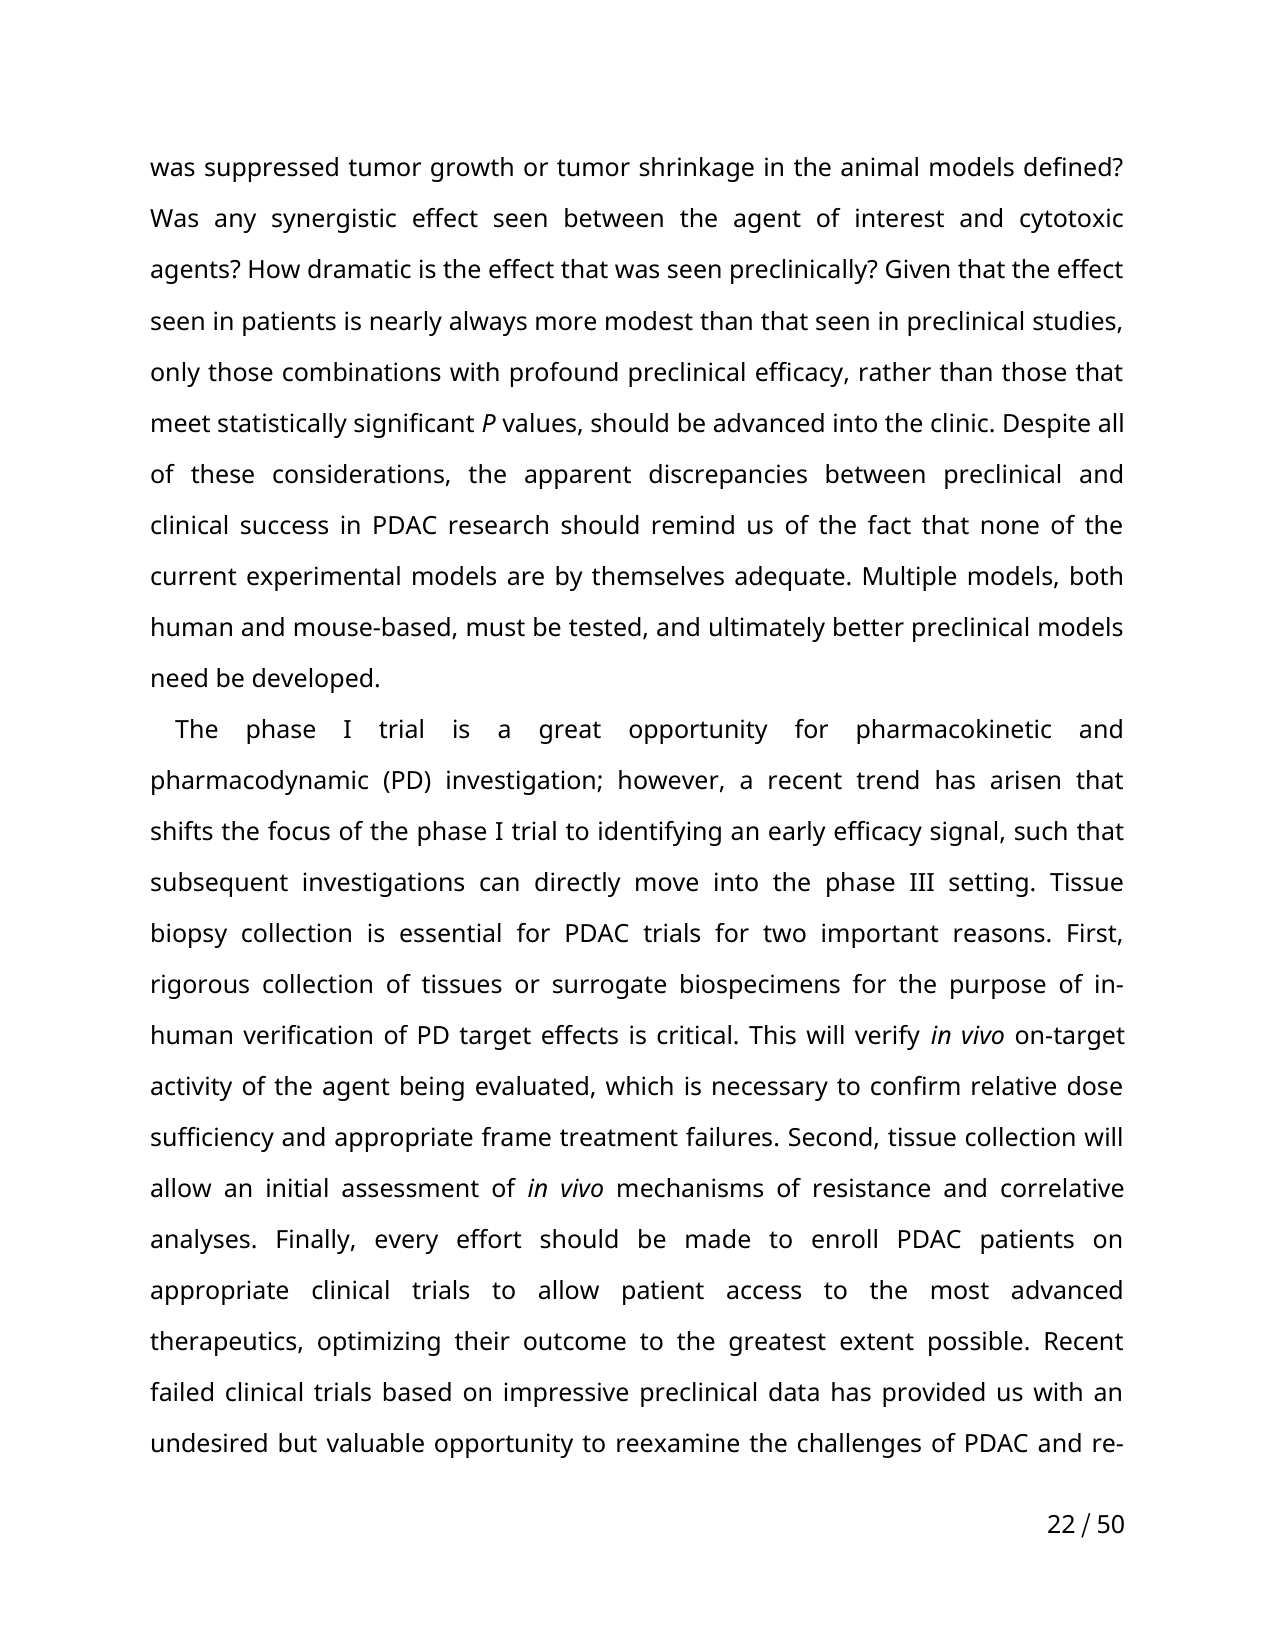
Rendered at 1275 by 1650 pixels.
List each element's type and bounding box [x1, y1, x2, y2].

text [150, 150, 1125, 694]
text [150, 711, 1125, 1460]
